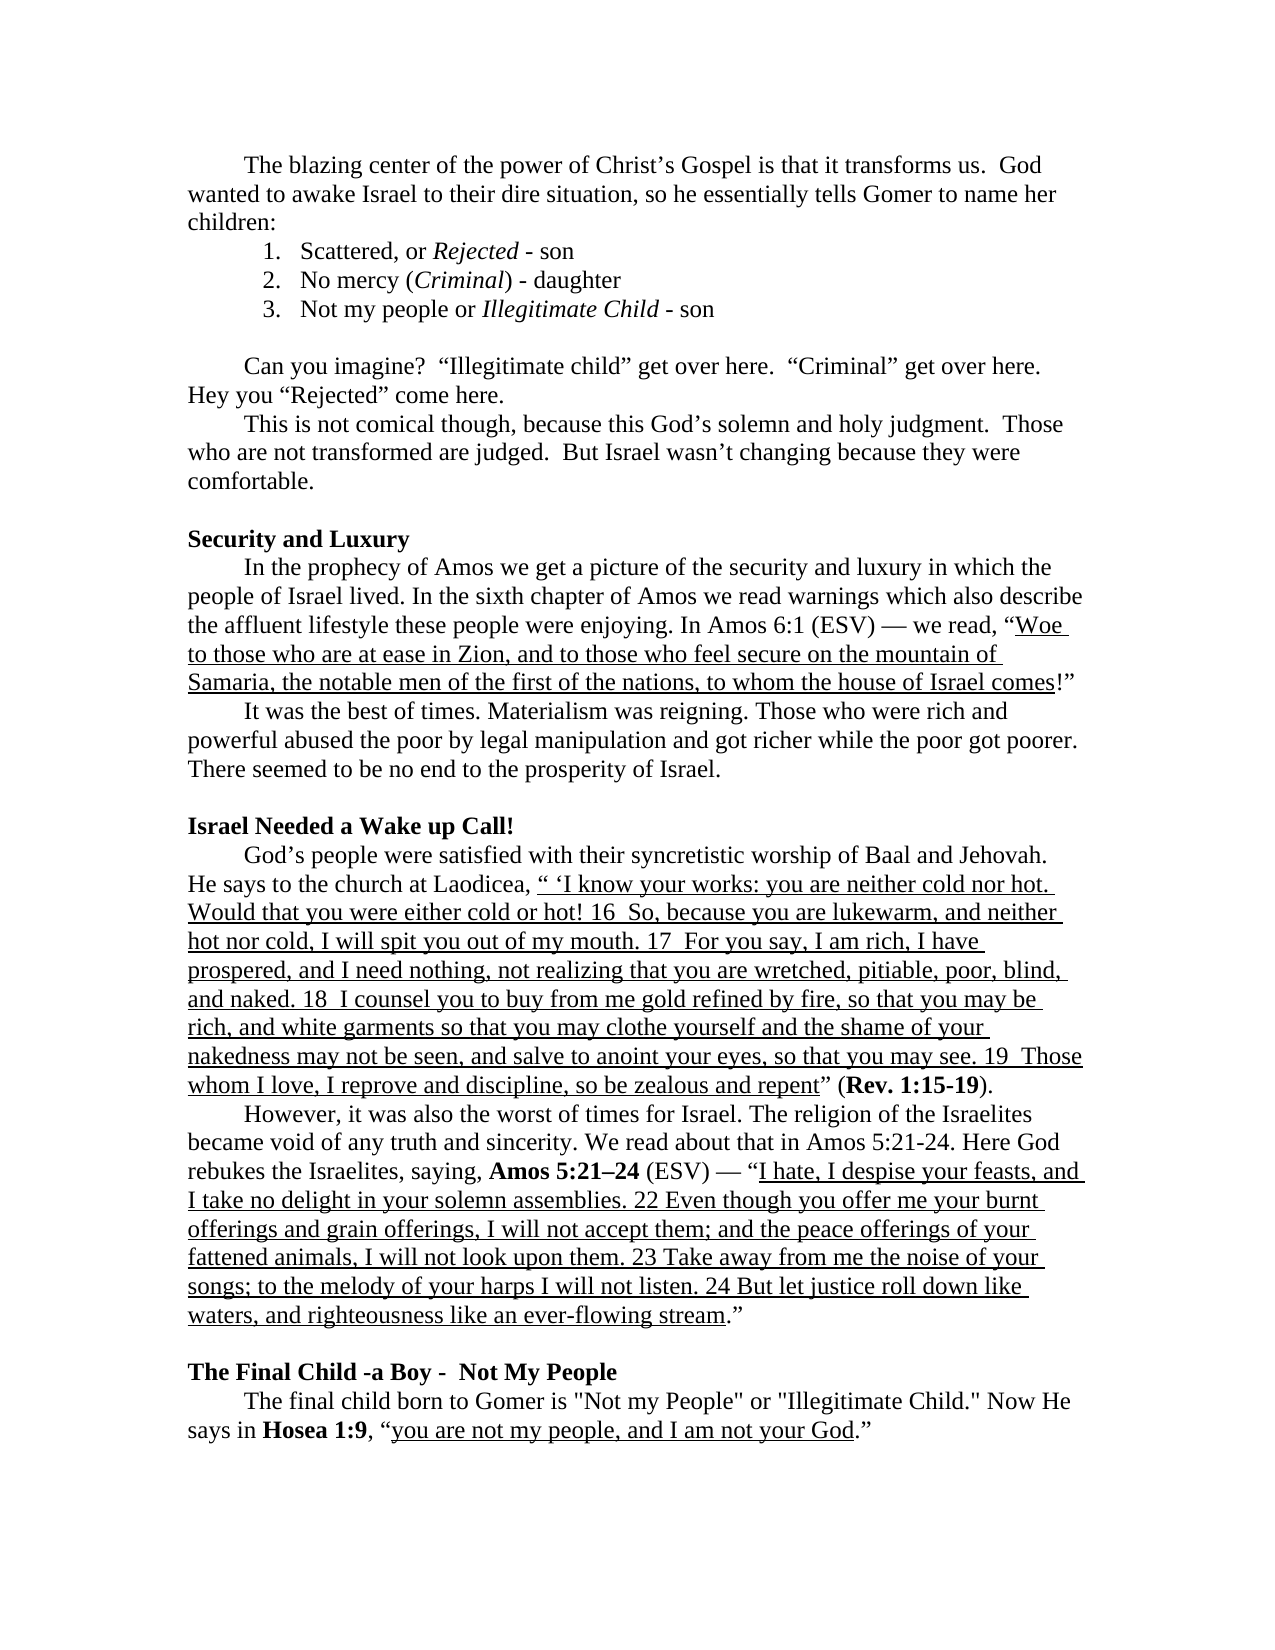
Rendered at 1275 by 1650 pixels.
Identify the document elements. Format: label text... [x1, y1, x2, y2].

text In the prophecy of Amos we get a picture of the security and luxury in which the people of Israel lived. In the sixth chapter of Amos we read warnings which also describe the affluent lifestyle these people were enjoying. In (ESV) — we read, “Woe to those who are at ease in Zion, and to those who feel secure on the mountain of Samaria, the notable men of the first of the nations, to whom the house of Israel comes!” [187, 552, 1087, 696]
list Scattered, or Rejected - son [262, 236, 1087, 265]
text The final child born to Gomer is "Not my People" or "Illegitimate Child." Now He says in , “you are not my people, and I am not your God.” [187, 1386, 1087, 1444]
text Israel Needed a Wake up Call! [187, 811, 1087, 840]
text It was the best of times. Materialism was reigning. Those who were rich and powerful abused the poor by legal manipulation and got richer while the poor got poorer. There seemed to be no end to the prosperity of Israel. [187, 696, 1087, 782]
text Security and Luxury [187, 524, 1087, 552]
text God’s people were satisfied with their syncretistic worship of Baal and Jehovah. He says to the church at Laodicea, “ ‘I know your works: you are neither cold nor hot. Would that you were either cold or hot! 16 So, because you are lukewarm, and neither hot nor cold, I will spit you out of my mouth. 17 For you say, I am rich, I have prospered, and I need nothing, not realizing that you are wretched, pitiable, poor, blind, and naked. 18 I counsel you to buy from me gold refined by fire, so that you may be rich, and white garments so that you may clothe yourself and the shame of your nakedness may not be seen, and salve to anoint your eyes, so that you may see. 19 Those whom I love, I reprove and discipline, so be zealous and repent” (). [187, 840, 1087, 1099]
list No mercy (Criminal) - daughter [262, 265, 1087, 294]
text This is not comical though, because this God’s solemn and holy judgment. Those who are not transformed are judged. But Israel wasn’t changing because they were comfortable. [187, 409, 1087, 495]
text The Final Child -a Boy - Not My People [187, 1357, 1087, 1386]
text The blazing center of the power of Christ’s Gospel is that it transforms us. God wanted to awake Israel to their dire situation, so he essentially tells Gomer to name her children: [187, 150, 1087, 236]
text Can you imagine? “Illegitimate child” get over here. “Criminal” get over here. Hey you “Rejected” come here. [187, 351, 1087, 409]
list Not my people or Illegitimate Child - son [262, 294, 1087, 322]
text However, it was also the worst of times for Israel. The religion of the Israelites became void of any truth and sincerity. We read about that in . Here God rebukes the Israelites, saying, (ESV) — “I hate, I despise your feasts, and I take no delight in your solemn assemblies. 22 Even though you offer me your burnt offerings and grain offerings, I will not accept them; and the peace offerings of your fattened animals, I will not look upon them. 23 Take away from me the noise of your songs; to the melody of your harps I will not listen. 24 But let justice roll down like waters, and righteousness like an ever-flowing stream.” [187, 1099, 1087, 1329]
